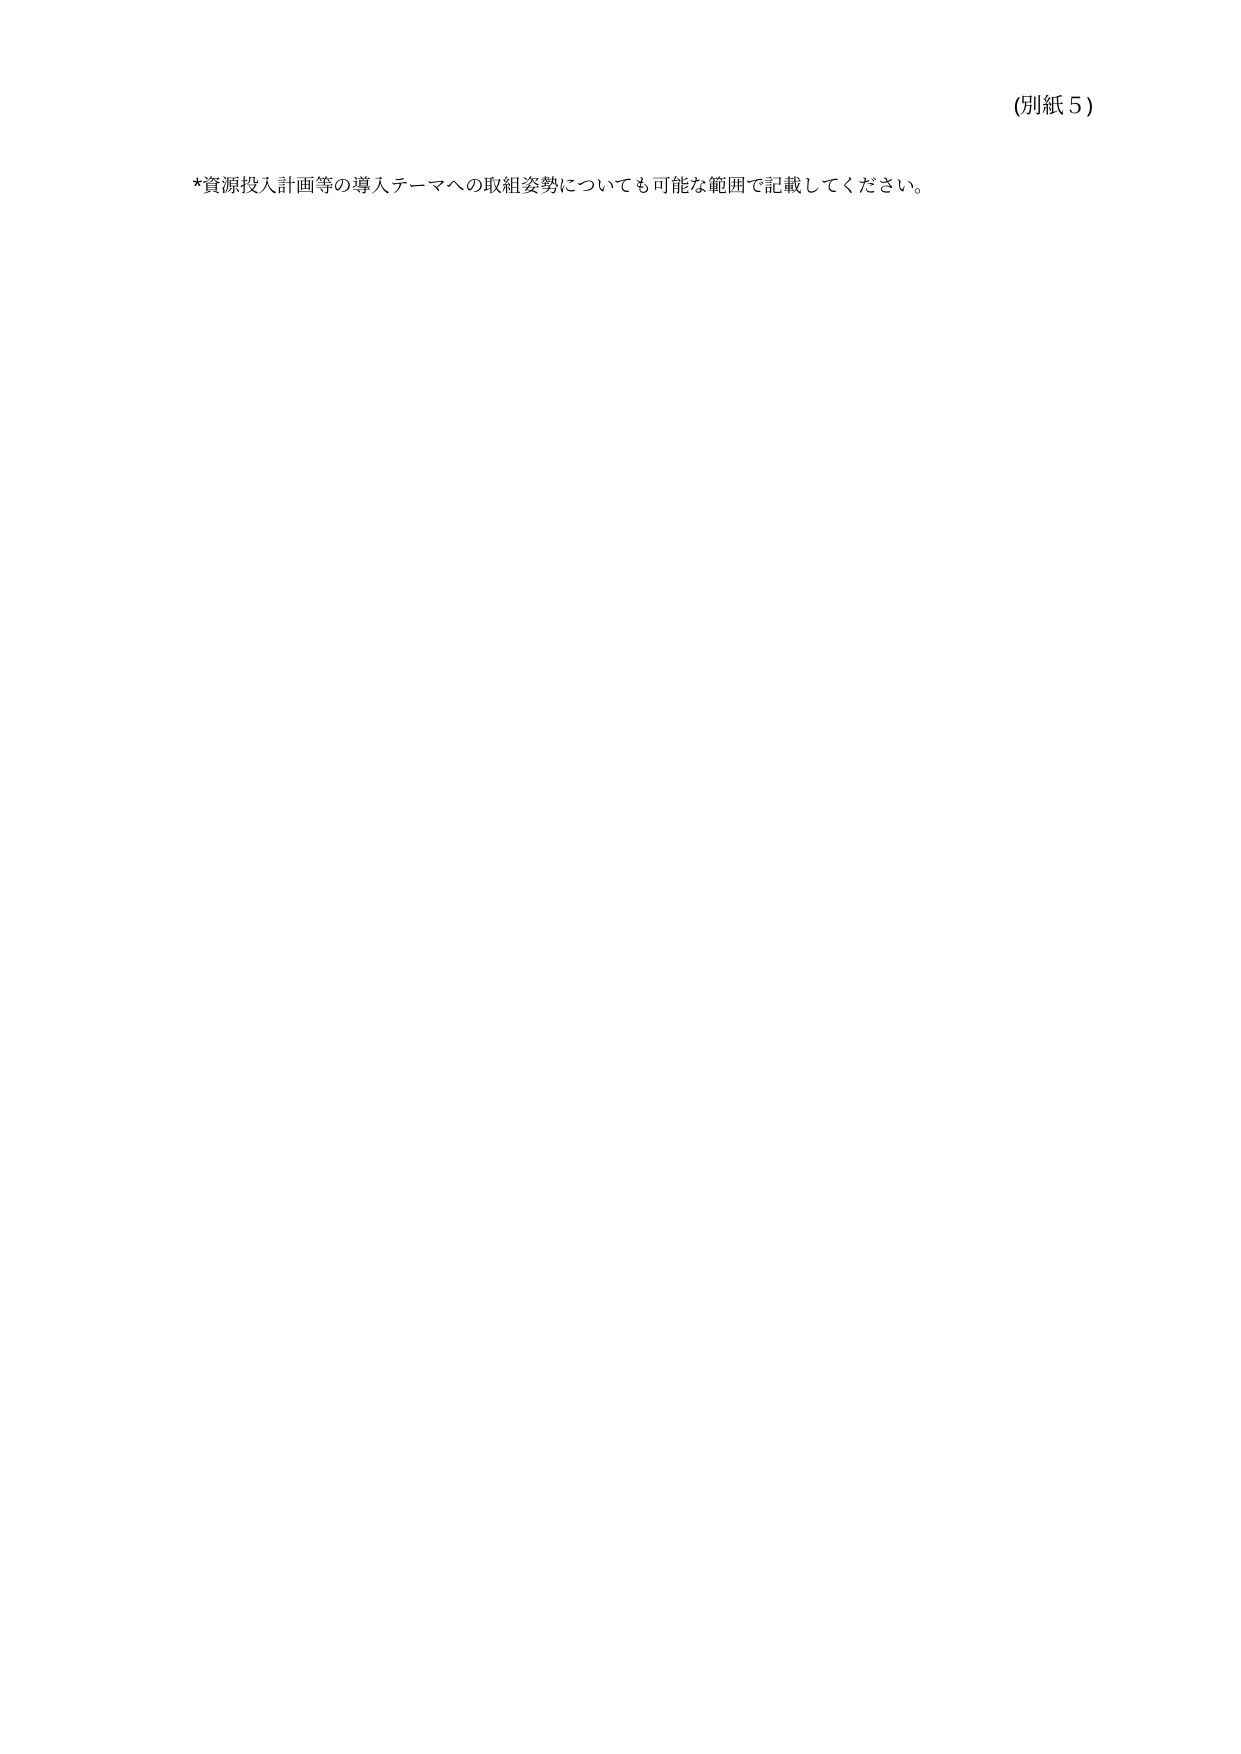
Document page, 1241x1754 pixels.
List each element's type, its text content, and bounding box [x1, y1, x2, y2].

text *資源投入計画等の導入テーマへの取組姿勢についても可能な範囲で記載してください。 [192, 166, 1092, 203]
